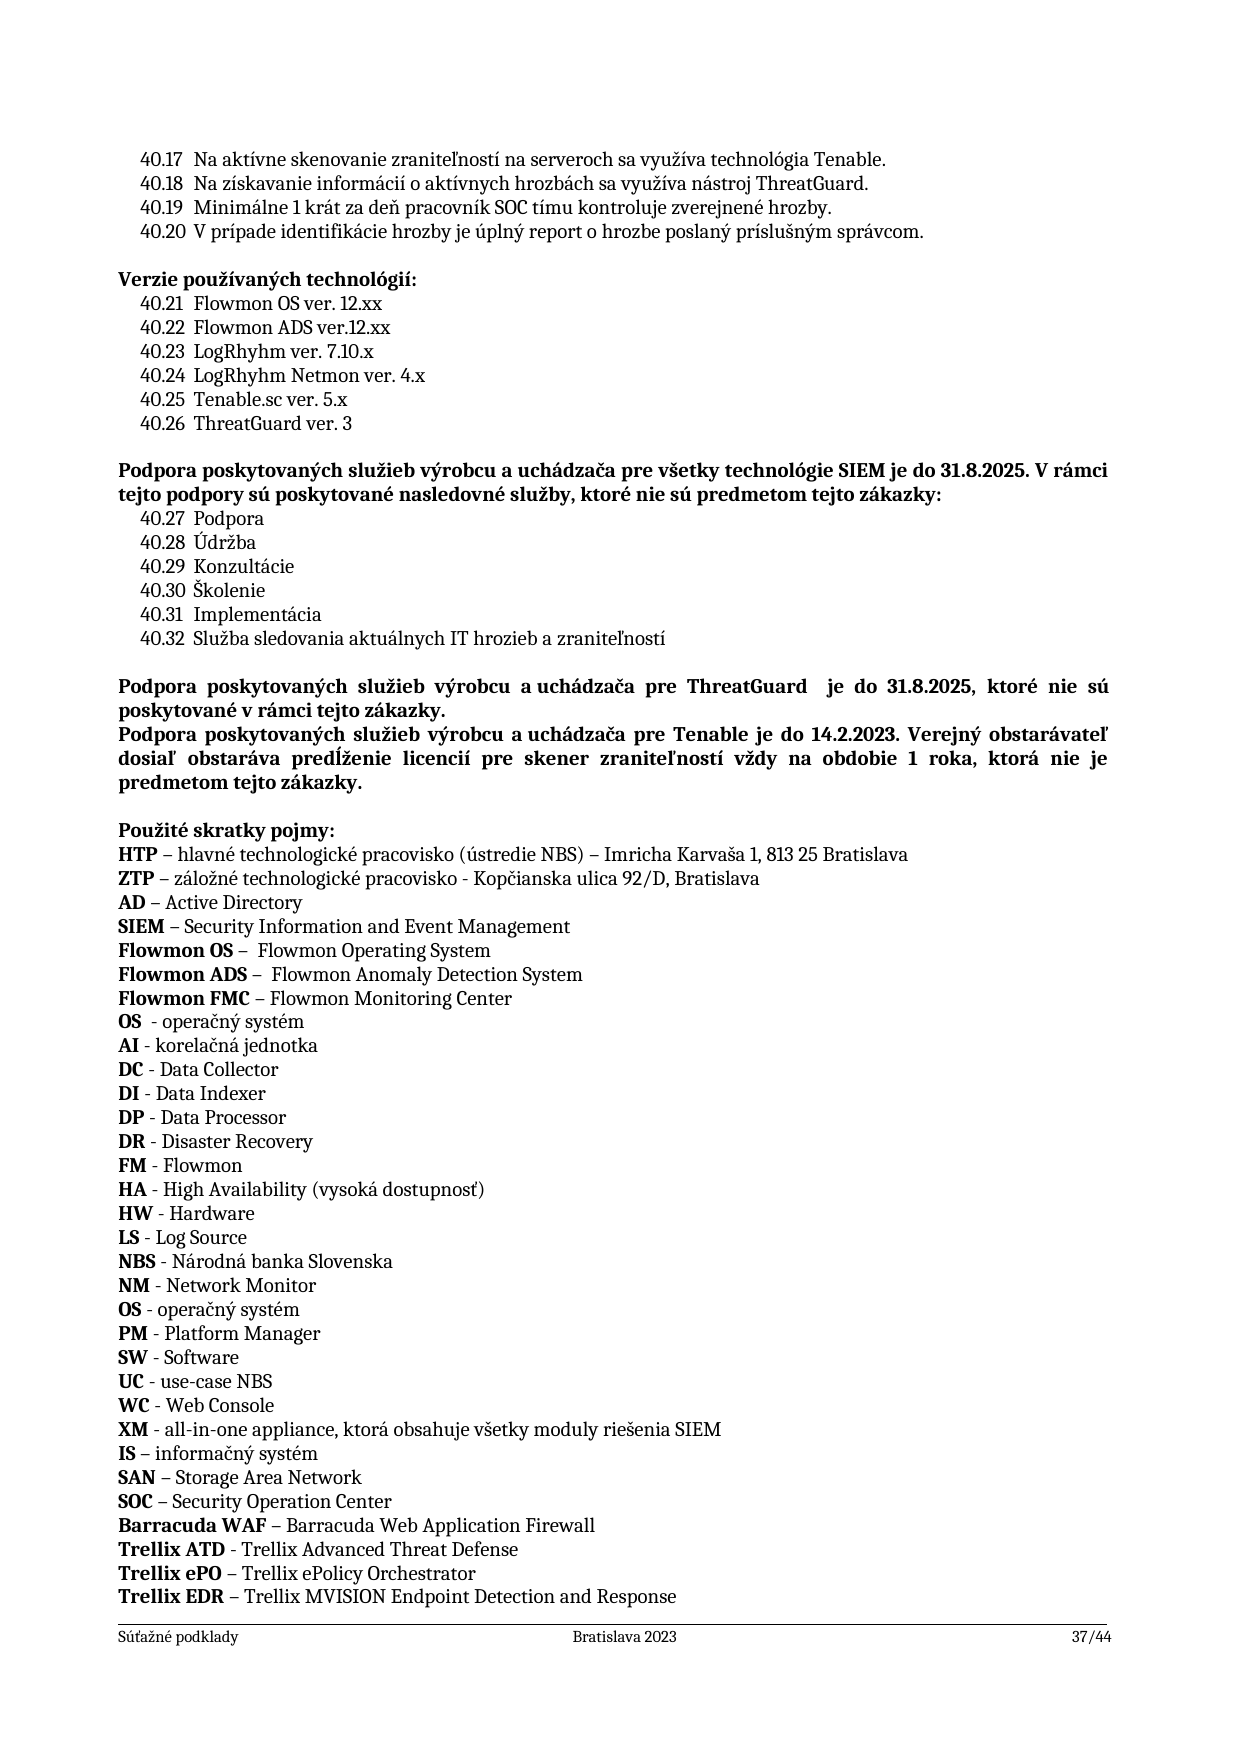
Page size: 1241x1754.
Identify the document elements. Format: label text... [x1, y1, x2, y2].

list Podpora [140, 507, 1122, 531]
text DR - Disaster Recovery [118, 1130, 1122, 1154]
list Flowmon OS ver. 12.xx [140, 291, 1122, 315]
list Minimálne 1 krát za deň pracovník SOC tímu kontroluje zverejnené hrozby. [140, 196, 1122, 219]
text DP - Data Processor [118, 1106, 1122, 1130]
text Flowmon ADS – Flowmon Anomaly Detection System [118, 962, 1122, 986]
text Barracuda WAF – Barracuda Web Application Firewall [118, 1513, 1122, 1537]
text NM - Network Monitor [118, 1274, 1122, 1298]
text XM - all-in-one appliance, ktorá obsahuje všetky moduly riešenia SIEM [118, 1417, 1122, 1441]
text DC - Data Collector [118, 1058, 1122, 1082]
text HW - Hardware [118, 1202, 1122, 1226]
text LS - Log Source [118, 1226, 1122, 1250]
list Implementácia [140, 603, 1122, 627]
text Podpora poskytovaných služieb výrobcu a uchádzača pre ThreatGuard je do 31.8.2025, ktoré nie sú poskytované v rámci tejto zákazky. [118, 675, 1110, 723]
text Podpora poskytovaných služieb výrobcu a uchádzača pre všetky technológie SIEM je do 31.8.2025. V rámci tejto podpory sú poskytované nasledovné služby, ktoré nie sú predmetom tejto zákazky: [118, 459, 1110, 507]
list Služba sledovania aktuálnych IT hrozieb a zraniteľností [140, 627, 1122, 651]
text SOC – Security Operation Center [118, 1489, 1122, 1513]
text Trellix ATD - Trellix Advanced Threat Defense [118, 1537, 1122, 1561]
list LogRhyhm ver. 7.10.x [140, 339, 1122, 363]
list Na získavanie informácií o aktívnych hrozbách sa využíva nástroj ThreatGuard. [140, 172, 1122, 196]
text DI - Data Indexer [118, 1082, 1122, 1106]
text WC - Web Console [118, 1393, 1122, 1417]
list Školenie [140, 579, 1122, 603]
text HTP – hlavné technologické pracovisko (ústredie NBS) – Imricha Karvaša 1, 813 25 Bratislava [118, 842, 1122, 866]
text IS – informačný systém [118, 1441, 1122, 1465]
list Údržba [140, 531, 1122, 555]
text Flowmon FMC – Flowmon Monitoring Center [118, 986, 1122, 1010]
text Trellix EDR – Trellix MVISION Endpoint Detection and Response [118, 1585, 1122, 1609]
text OS - operačný systém [118, 1298, 1122, 1322]
list LogRhyhm Netmon ver. 4.x [140, 363, 1122, 387]
list Konzultácie [140, 555, 1122, 579]
text OS - operačný systém [118, 1010, 1122, 1034]
text HA - High Availability (vysoká dostupnosť) [118, 1178, 1122, 1202]
text AD – Active Directory [118, 890, 1122, 914]
text FM - Flowmon [118, 1154, 1122, 1178]
list Flowmon ADS ver.12.xx [140, 315, 1122, 339]
text Flowmon OS – Flowmon Operating System [118, 938, 1122, 962]
list Tenable.sc ver. 5.x [140, 387, 1122, 411]
text Podpora poskytovaných služieb výrobcu a uchádzača pre Tenable je do 14.2.2023. Verejný obstarávateľ dosiaľ obstaráva predĺženie licencií pre skener zraniteľností vždy na obdobie 1 roka, ktorá nie je predmetom tejto zákazky. [118, 723, 1110, 794]
list Na aktívne skenovanie zraniteľností na serveroch sa využíva technológia Tenable. [140, 148, 1122, 172]
text PM - Platform Manager [118, 1322, 1122, 1346]
list ThreatGuard ver. 3 [140, 411, 1122, 435]
text SW - Software [118, 1346, 1122, 1369]
text SIEM – Security Information and Event Management [118, 914, 1122, 938]
text Trellix ePO – Trellix ePolicy Orchestrator [118, 1561, 1122, 1585]
text SAN – Storage Area Network [118, 1465, 1122, 1489]
list V prípade identifikácie hrozby je úplný report o hrozbe poslaný príslušným správcom. [140, 219, 1122, 243]
text ZTP – záložné technologické pracovisko - Kopčianska ulica 92/D, Bratislava [118, 866, 1122, 890]
text UC - use-case NBS [118, 1369, 1122, 1393]
text Použité skratky pojmy: [118, 818, 1110, 842]
text AI - korelačná jednotka [118, 1034, 1122, 1058]
text Verzie používaných technológií: [118, 267, 1110, 291]
text NBS - Národná banka Slovenska [118, 1250, 1122, 1274]
